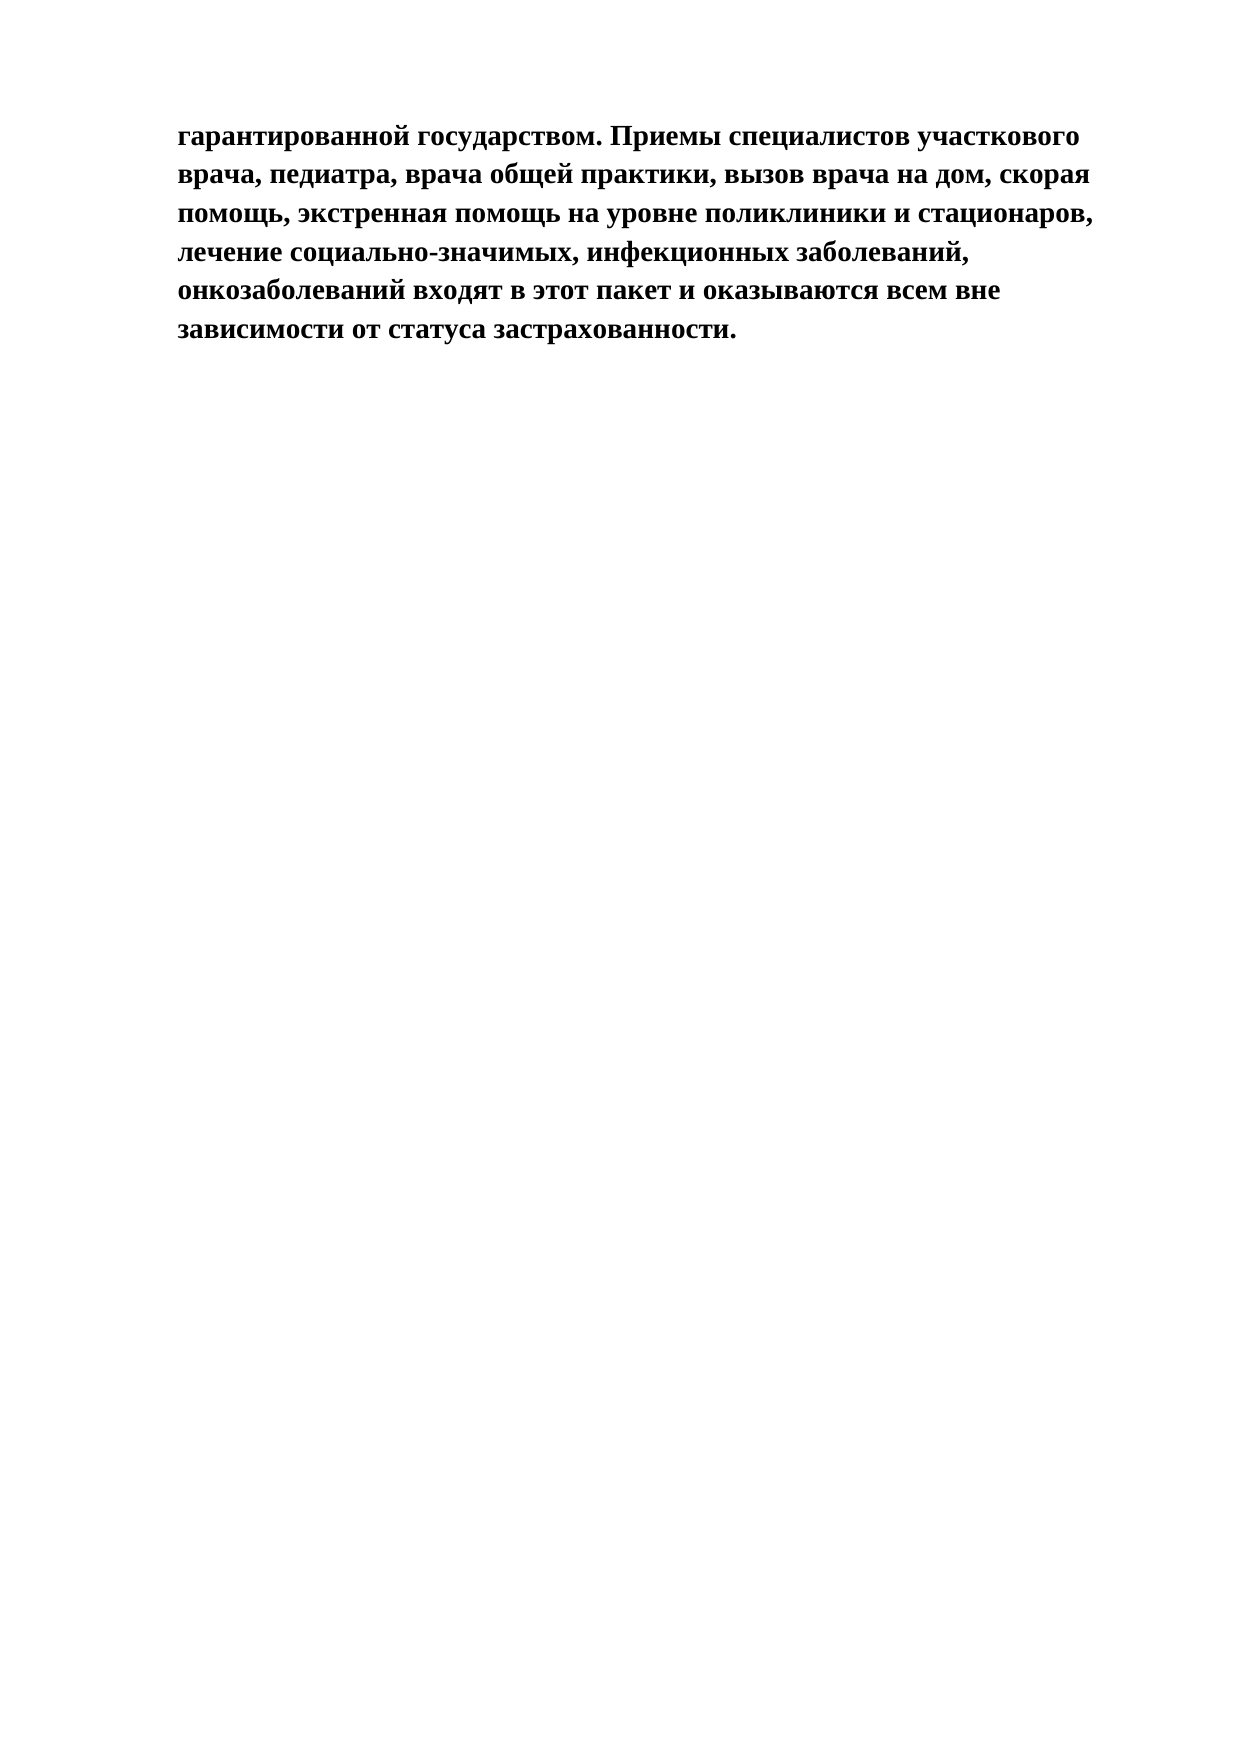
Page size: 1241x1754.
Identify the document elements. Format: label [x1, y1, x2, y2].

text [177, 118, 1152, 344]
